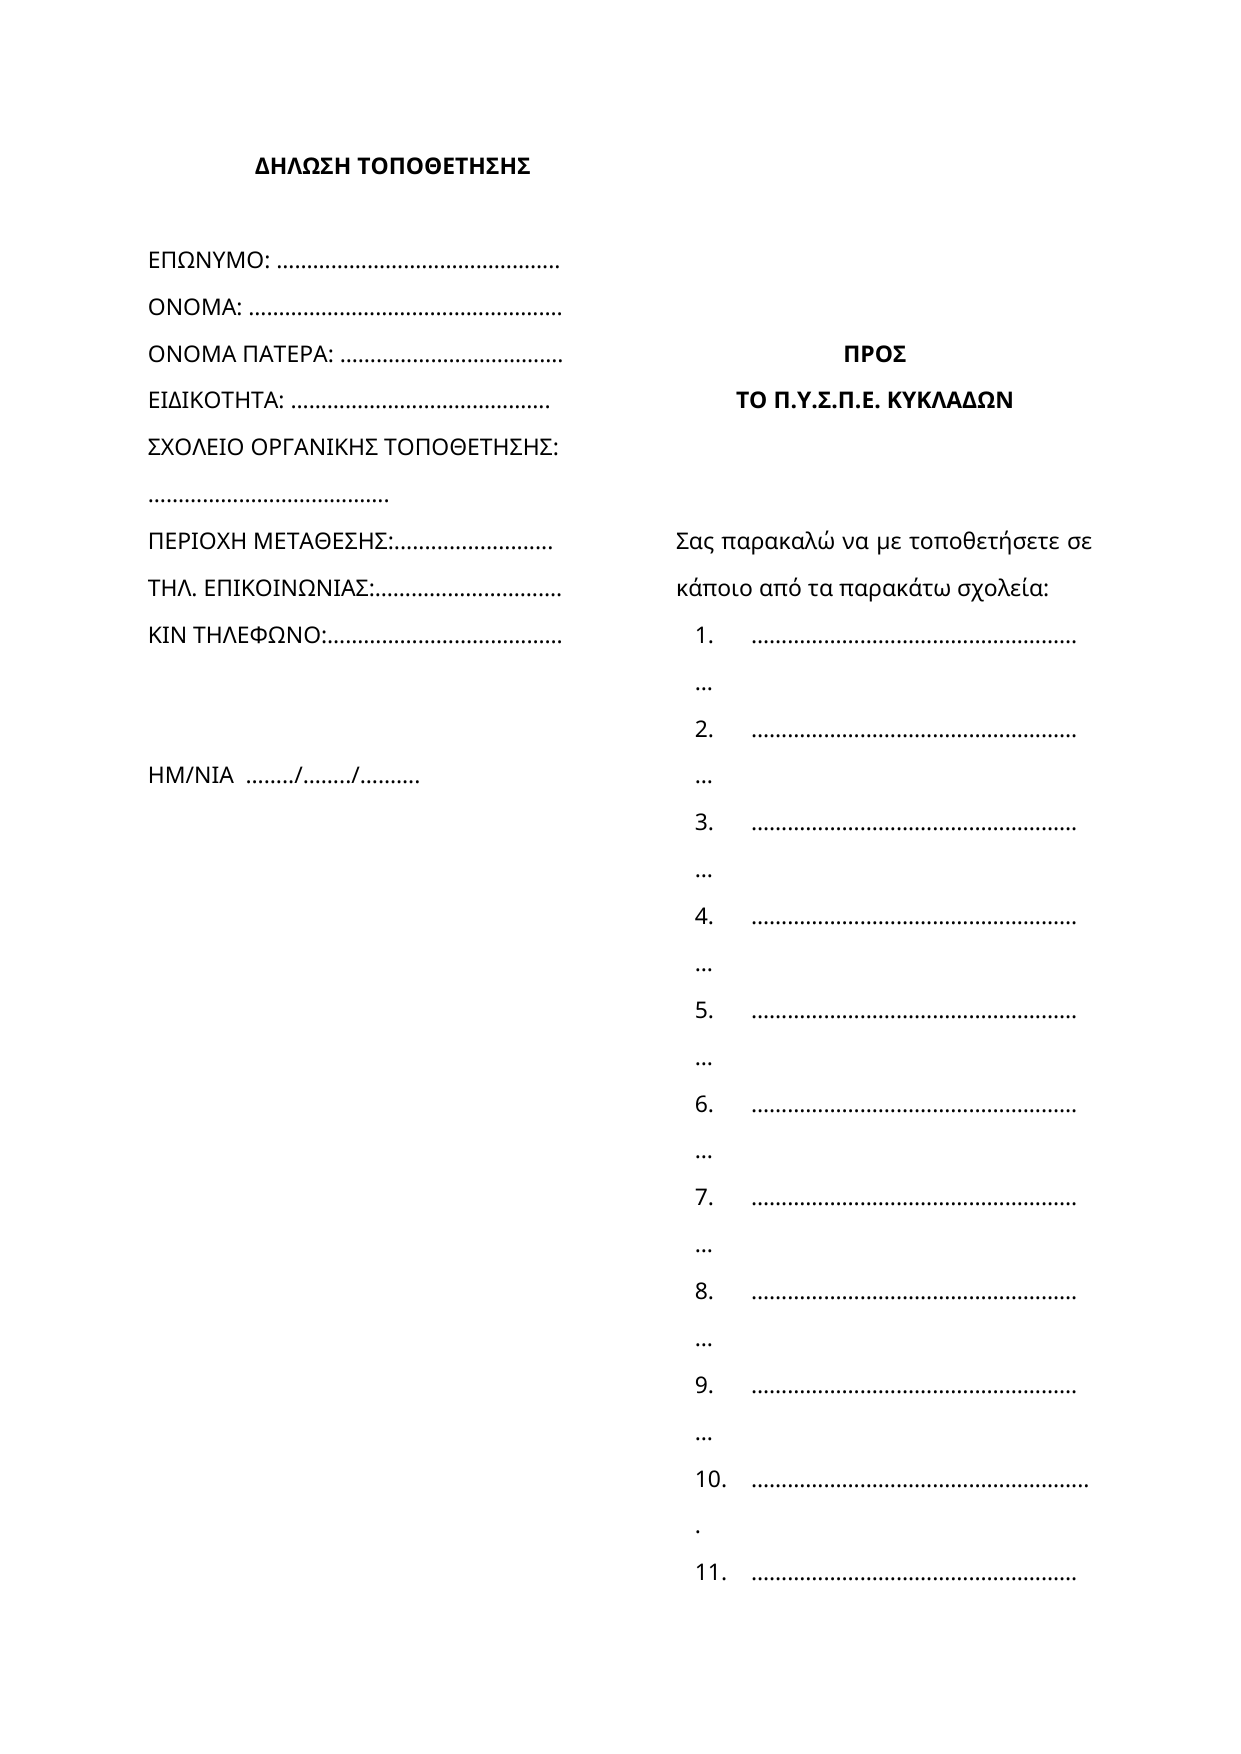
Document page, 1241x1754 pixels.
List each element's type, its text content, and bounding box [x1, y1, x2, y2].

list ………………………………………………… [694, 900, 1092, 978]
list ………………………………………………… [694, 1087, 1092, 1166]
text ΤΗΛ. ΕΠΙΚΟΙΝΩΝΙΑΣ:…………………………. [148, 572, 637, 603]
text ΤΟ Π.Υ.Σ.Π.Ε. ΚΥΚΛΑΔΩΝ [657, 384, 1092, 416]
list ………………………………………………… [694, 1181, 1092, 1259]
text ΟΝΟΜΑ: ……………………………………………. [148, 291, 637, 322]
text ΚΙΝ ΤΗΛΕΦΩΝΟ:………………………………… [148, 619, 637, 650]
text ΣΧΟΛΕΙΟ ΟΡΓΑΝΙΚΗΣ ΤΟΠΟΘΕΤΗΣΗΣ:…………………………………. [148, 431, 637, 509]
list ………………………………………………… [694, 619, 1092, 697]
list ………………………………………………… [694, 806, 1092, 884]
list ………………………………………………… [694, 712, 1092, 791]
text Σας παρακαλώ να με τοποθετήσετε σε κάποιο από τα παρακάτω σχολεία: [676, 525, 1092, 603]
list ………………………………………………… [694, 1275, 1092, 1353]
text ΠΕΡΙΟΧΗ ΜΕΤΑΘΕΣΗΣ:.......................... [148, 525, 637, 556]
list ………………………………………………… [694, 994, 1092, 1072]
text ΗΜ/ΝΙΑ ……../……../………. [148, 759, 637, 791]
text ΔΗΛΩΣΗ ΤΟΠΟΘΕΤΗΣΗΣ [148, 150, 637, 181]
text ΟΝΟΜΑ ΠΑΤΕΡΑ: ………………………………. [148, 337, 637, 369]
text ΠΡΟΣ [657, 337, 1092, 369]
list ………………………………………………... [694, 1462, 1092, 1541]
list ……………………………………………… [694, 1556, 1092, 1587]
text ΕΠΩΝΥΜΟ: ……………………………………….. [148, 244, 637, 275]
list ………………………………………………… [694, 1369, 1092, 1447]
text ΕΙΔΙΚΟΤΗΤΑ: ……………………………………. [148, 384, 637, 416]
